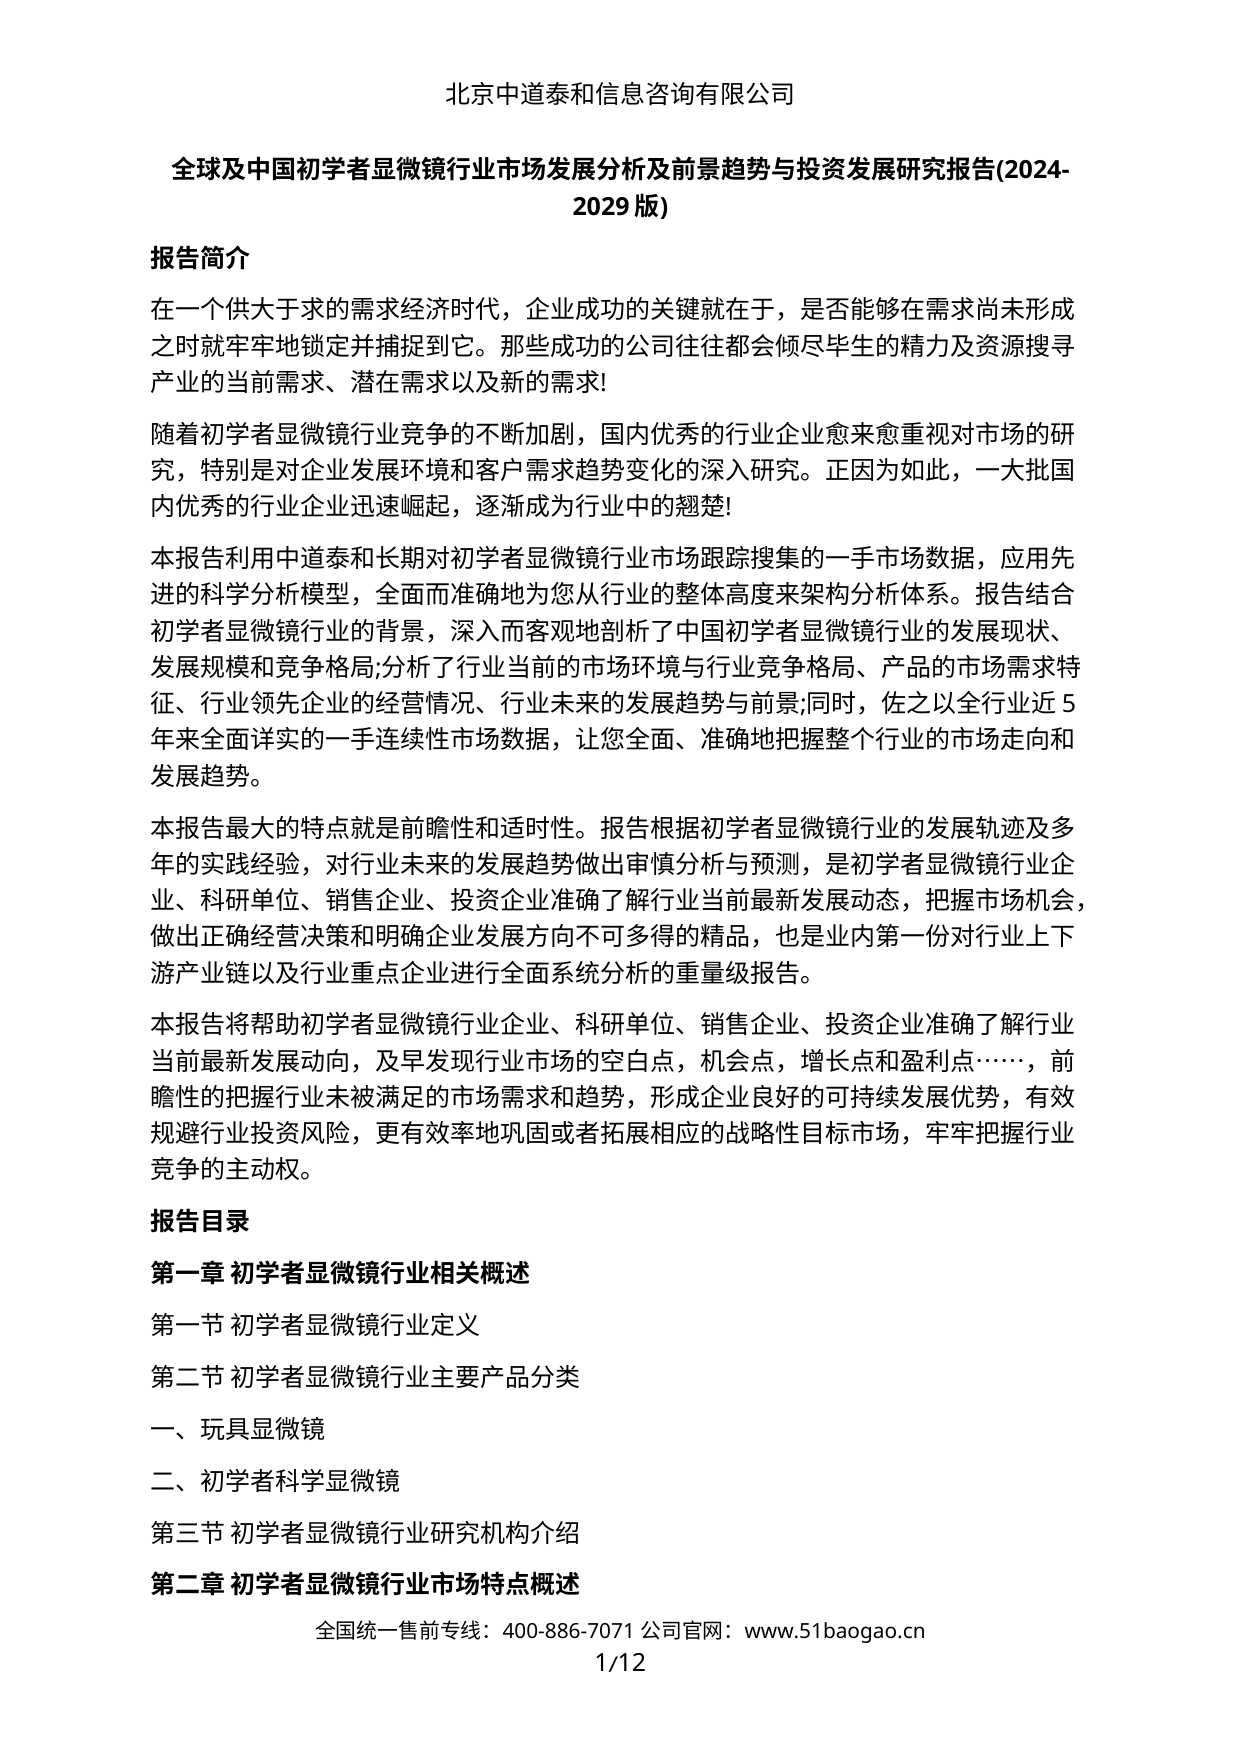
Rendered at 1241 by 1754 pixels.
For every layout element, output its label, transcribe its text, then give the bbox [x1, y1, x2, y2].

text 二、初学者科学显微镜 [150, 1461, 1090, 1497]
text 本报告利用中道泰和长期对初学者显微镜行业市场跟踪搜集的一手市场数据，应用先进的科学分析模型，全面而准确地为您从行业的整体高度来架构分析体系。报告结合初学者显微镜行业的背景，深入而客观地剖析了中国初学者显微镜行业的发展现状、发展规模和竞争格局;分析了行业当前的市场环境与行业竞争格局、产品的市场需求特征、行业领先企业的经营情况、行业未来的发展趋势与前景;同时，佐之以全行业近5年来全面详实的一手连续性市场数据，让您全面、准确地把握整个行业的市场走向和发展趋势。 [150, 539, 1090, 792]
text 第一节 初学者显微镜行业定义 [150, 1306, 1090, 1342]
text 第二节 初学者显微镜行业主要产品分类 [150, 1357, 1090, 1394]
text 本报告最大的特点就是前瞻性和适时性。报告根据初学者显微镜行业的发展轨迹及多年的实践经验，对行业未来的发展趋势做出审慎分析与预测，是初学者显微镜行业企业、科研单位、销售企业、投资企业准确了解行业当前最新发展动态，把握市场机会，做出正确经营决策和明确企业发展方向不可多得的精品，也是业内第一份对行业上下游产业链以及行业重点企业进行全面系统分析的重量级报告。 [150, 808, 1090, 989]
text 第一章 初学者显微镜行业相关概述 [150, 1254, 1090, 1290]
text 在一个供大于求的需求经济时代，企业成功的关键就在于，是否能够在需求尚未形成之时就牢牢地锁定并捕捉到它。那些成功的公司往往都会倾尽毕生的精力及资源搜寻产业的当前需求、潜在需求以及新的需求! [150, 290, 1090, 399]
text 一、玩具显微镜 [150, 1409, 1090, 1446]
text 随着初学者显微镜行业竞争的不断加剧，国内优秀的行业企业愈来愈重视对市场的研究，特别是对企业发展环境和客户需求趋势变化的深入研究。正因为如此，一大批国内优秀的行业企业迅速崛起，逐渐成为行业中的翘楚! [150, 414, 1090, 523]
text 本报告将帮助初学者显微镜行业企业、科研单位、销售企业、投资企业准确了解行业当前最新发展动向，及早发现行业市场的空白点，机会点，增长点和盈利点……，前瞻性的把握行业未被满足的市场需求和趋势，形成企业良好的可持续发展优势，有效规避行业投资风险，更有效率地巩固或者拓展相应的战略性目标市场，牢牢把握行业竞争的主动权。 [150, 1005, 1090, 1186]
text 全球及中国初学者显微镜行业市场发展分析及前景趋势与投资发展研究报告(2024-2029版) [150, 150, 1090, 222]
text 报告简介 [150, 238, 1090, 274]
text 第二章 初学者显微镜行业市场特点概述 [150, 1565, 1090, 1601]
text 报告目录 [150, 1202, 1090, 1238]
text 第三节 初学者显微镜行业研究机构介绍 [150, 1513, 1090, 1549]
